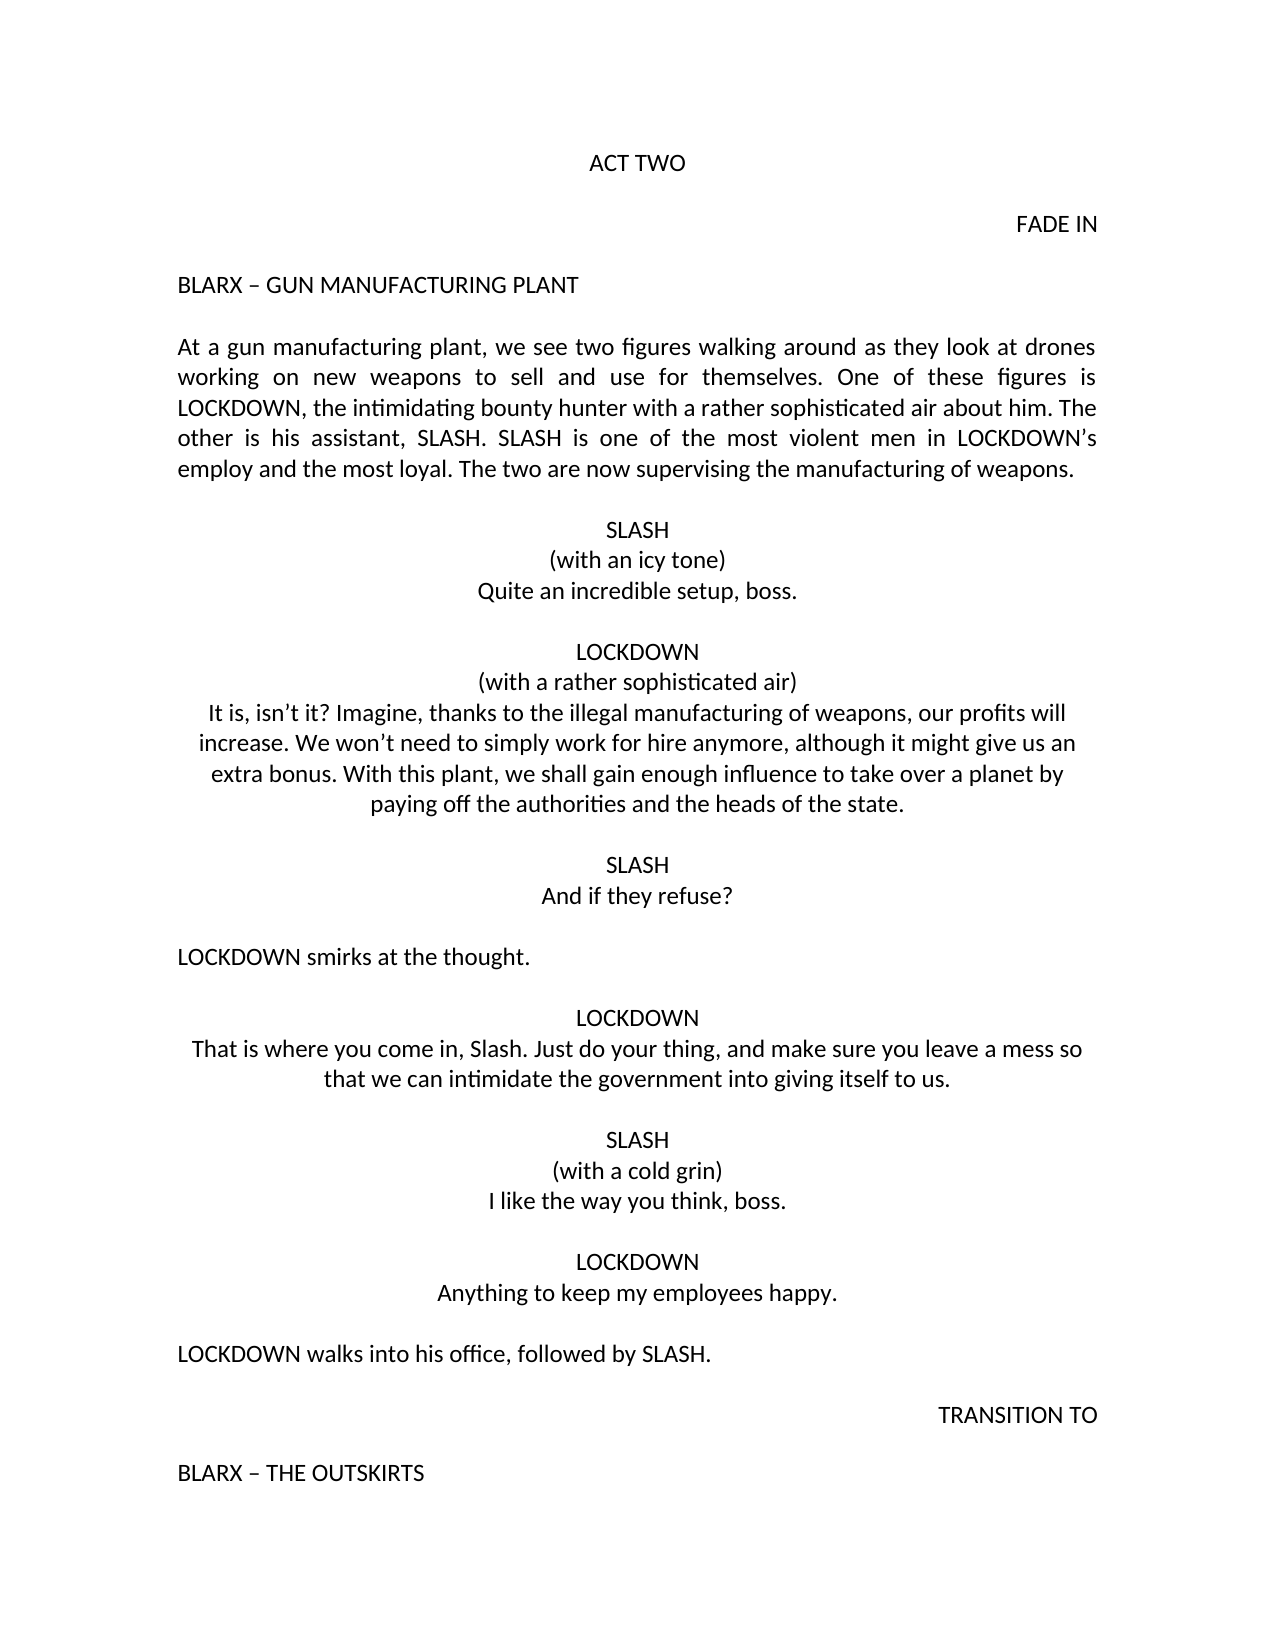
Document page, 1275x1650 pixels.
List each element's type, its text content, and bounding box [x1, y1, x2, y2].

text BLARX – GUN MANUFACTURING PLANT [177, 270, 1098, 300]
text (with an icy tone) [177, 544, 1098, 575]
text At a gun manufacturing plant, we see two figures walking around as they look at drones working on new weapons to sell and use for themselves. One of these figures is LOCKDOWN, the intimidating bounty hunter with a rather sophisticated air about him. The other is his assistant, SLASH. SLASH is one of the most violent men in LOCKDOWN’s employ and the most loyal. The two are now supervising the manufacturing of weapons. [177, 331, 1098, 483]
text (with a cold grin) I like the way you think, boss. [177, 1155, 1098, 1216]
text LOCKDOWN [177, 1246, 1098, 1277]
text LOCKDOWN smirks at the thought. [177, 941, 1098, 972]
text ACT TWO [177, 148, 1098, 178]
text TRANSITION TO [177, 1399, 1098, 1457]
text SLASH [177, 1124, 1098, 1155]
text Quite an incredible setup, boss. [177, 575, 1098, 605]
text SLASH [177, 514, 1098, 544]
text LOCKDOWN walks into his office, followed by SLASH. [177, 1338, 1098, 1368]
text It is, isn’t it? Imagine, thanks to the illegal manufacturing of weapons, our profits will increase. We won’t need to simply work for hire anymore, although it might give us an extra bonus. With this plant, we shall gain enough influence to take over a planet by paying off the authorities and the heads of the state. [177, 697, 1098, 819]
text LOCKDOWN [177, 1002, 1098, 1033]
text FADE IN [177, 209, 1098, 239]
text SLASH [177, 849, 1098, 880]
text LOCKDOWN [177, 636, 1098, 666]
text BLARX – THE OUTSKIRTS [177, 1457, 1098, 1488]
text That is where you come in, Slash. Just do your thing, and make sure you leave a mess so that we can intimidate the government into giving itself to us. [177, 1033, 1098, 1094]
text Anything to keep my employees happy. [177, 1277, 1098, 1307]
text (with a rather sophisticated air) [177, 666, 1098, 697]
text And if they refuse? [177, 880, 1098, 911]
